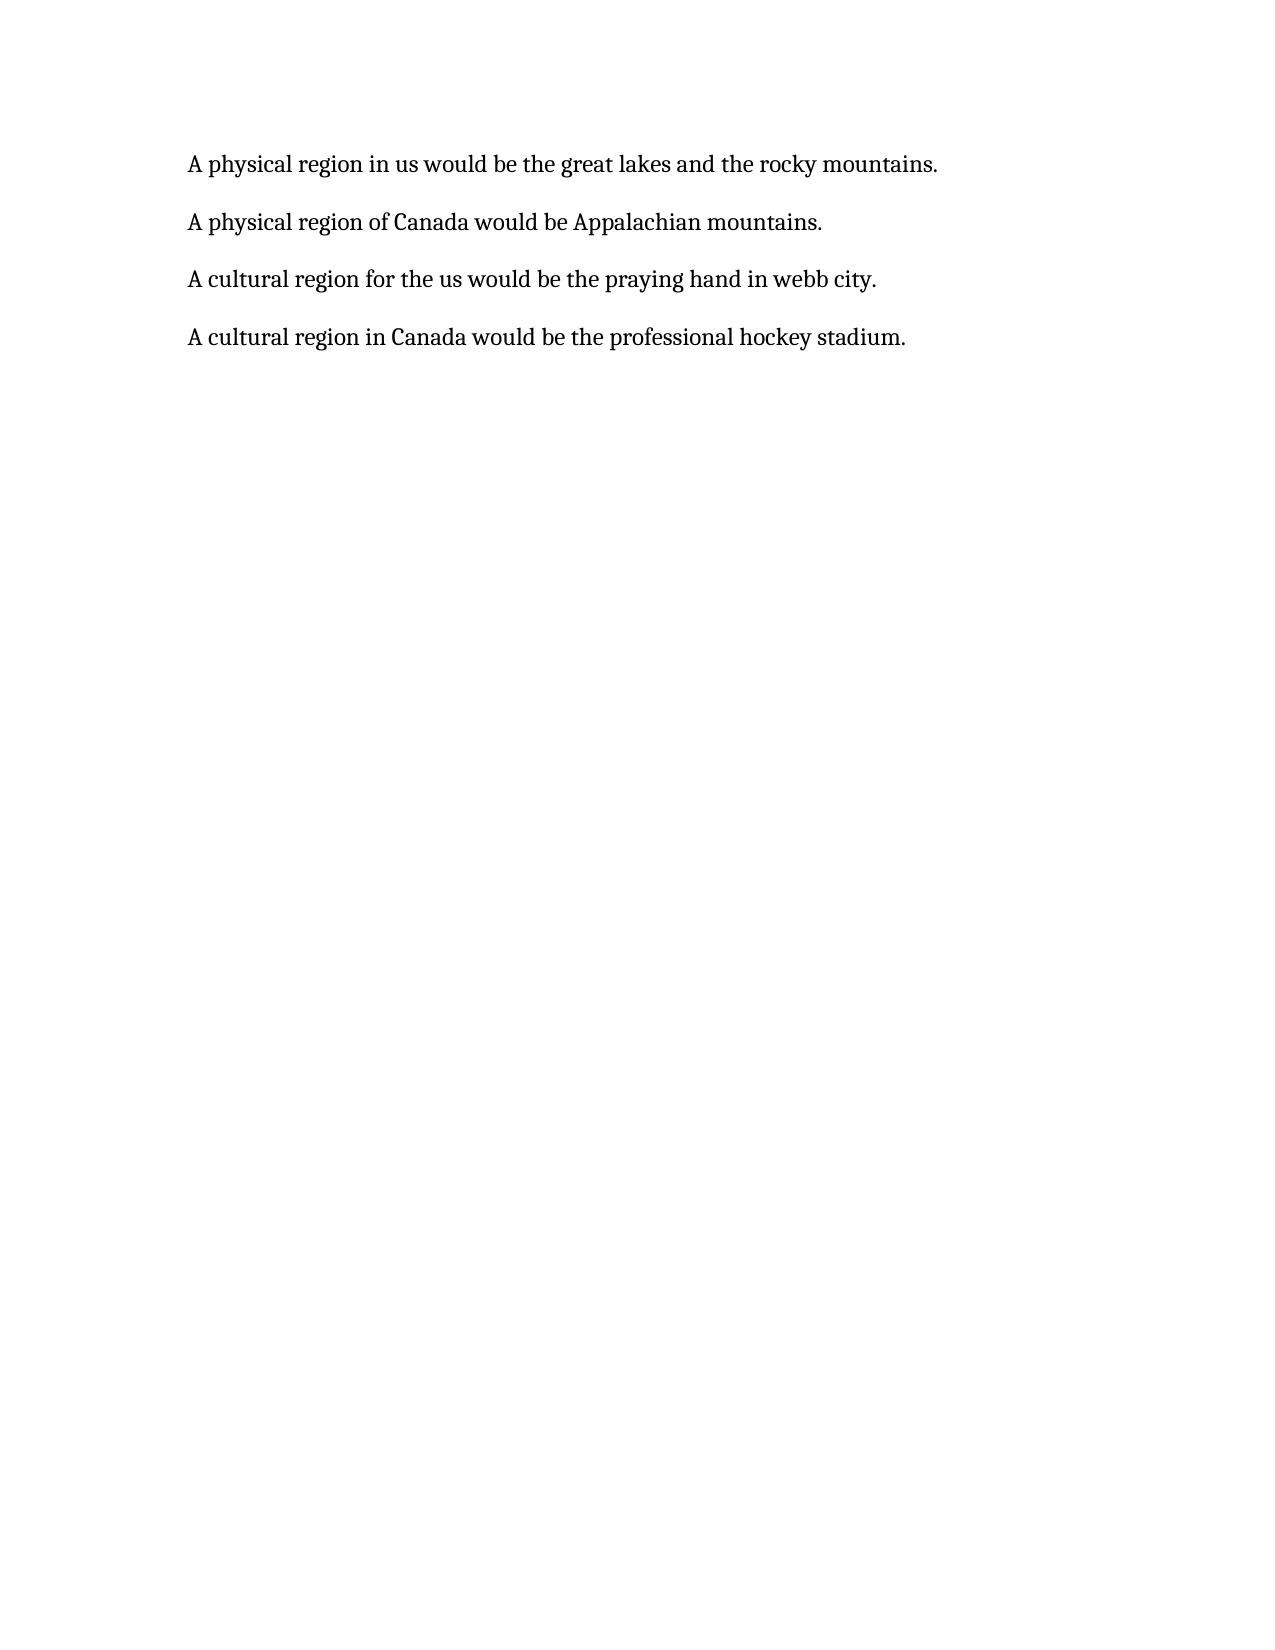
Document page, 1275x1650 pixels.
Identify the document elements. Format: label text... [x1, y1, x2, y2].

text A cultural region for the us would be the praying hand in webb city. [187, 265, 1087, 294]
text A physical region of Canada would be Appalachian mountains. [187, 207, 1087, 236]
text A physical region in us would be the great lakes and the rocky mountains. [187, 150, 1087, 179]
text A cultural region in Canada would be the professional hockey stadium. [187, 322, 1087, 351]
